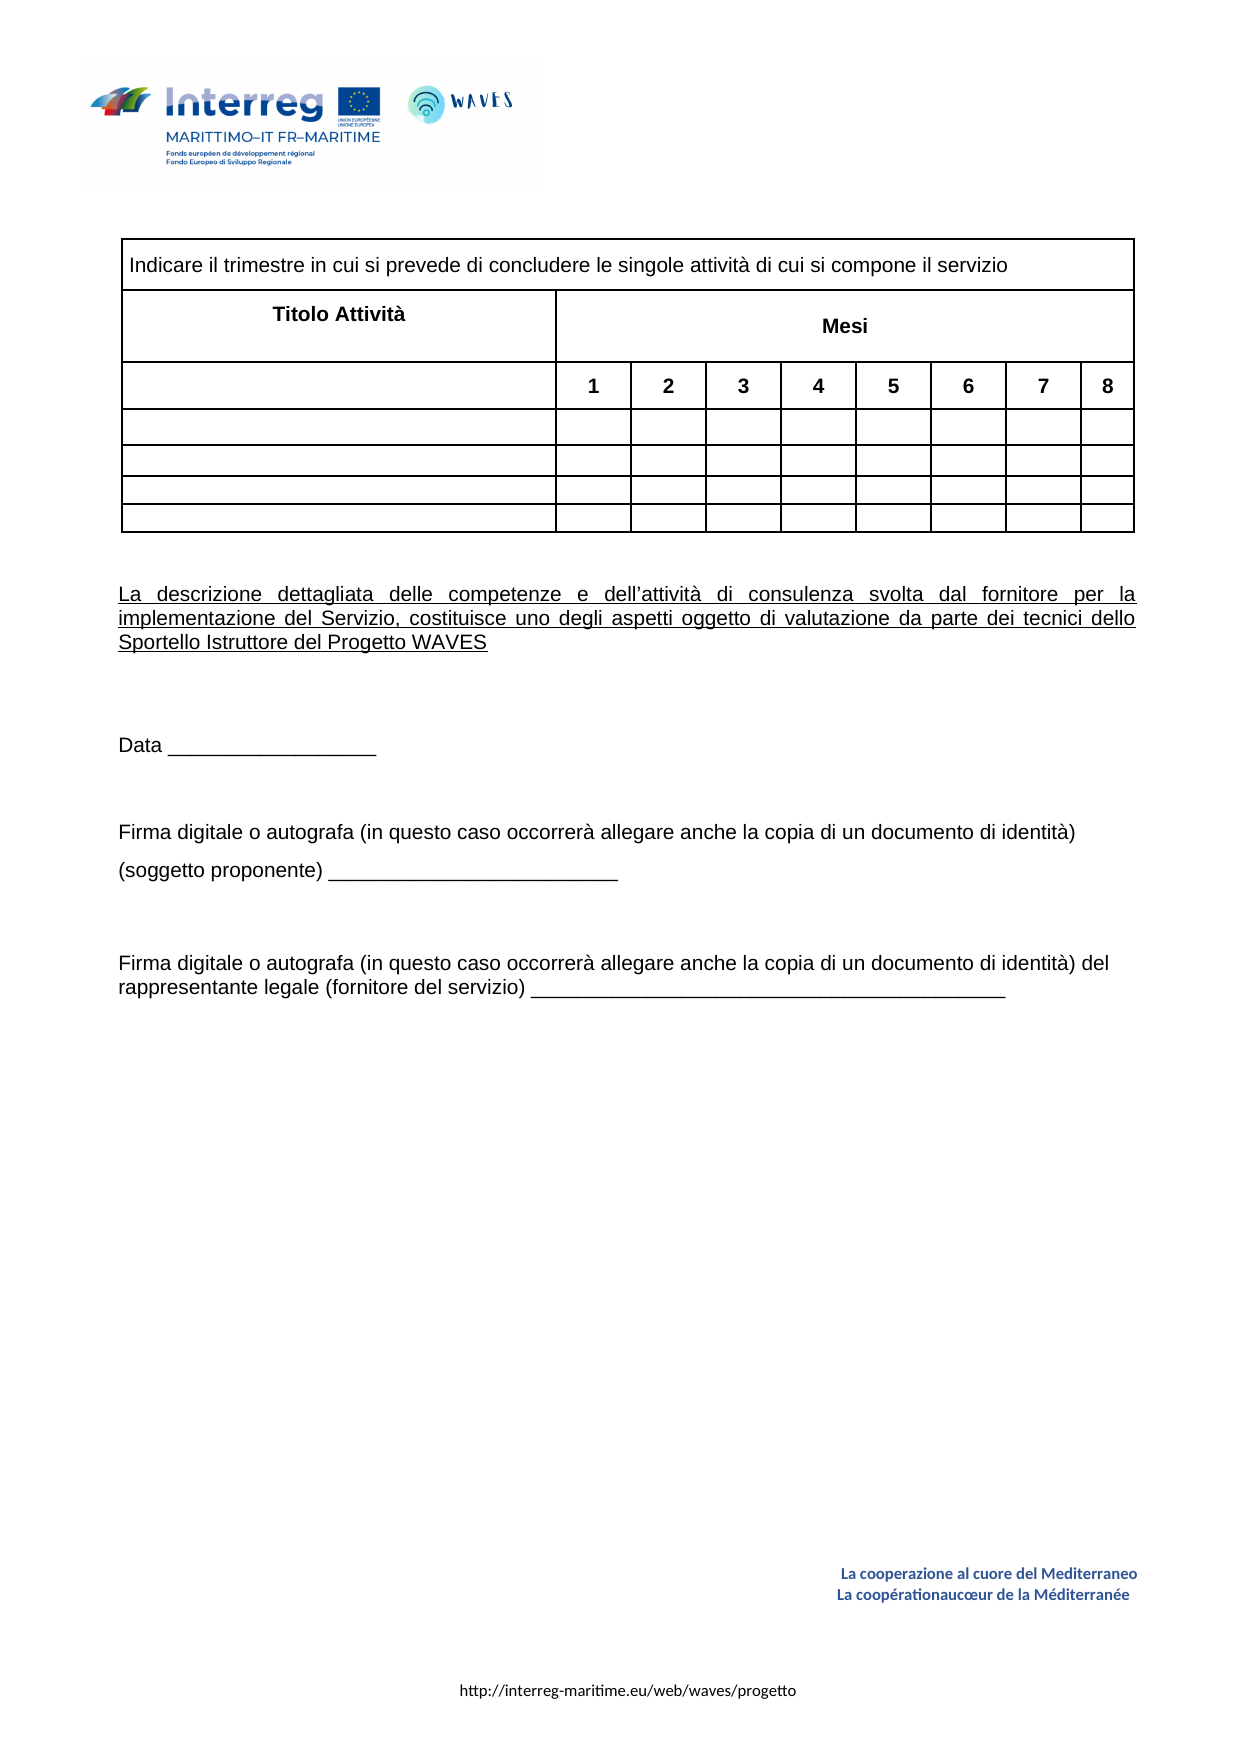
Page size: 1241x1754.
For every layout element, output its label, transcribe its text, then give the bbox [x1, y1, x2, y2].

picture [81, 57, 544, 193]
table_cell [557, 410, 630, 443]
table_cell [123, 477, 555, 502]
table_cell [1007, 477, 1080, 502]
table_cell [857, 477, 930, 502]
table_cell 7 [1007, 363, 1080, 408]
table_cell [932, 446, 1005, 475]
table_cell 2 [632, 363, 705, 408]
table_cell [932, 410, 1005, 443]
table_cell 4 [782, 363, 855, 408]
text Data __________________ [118, 733, 1138, 757]
table_cell [632, 477, 705, 502]
table_cell [857, 446, 930, 475]
table_cell [557, 505, 630, 531]
table_cell [632, 410, 705, 443]
table_cell [123, 446, 555, 475]
table_cell [632, 446, 705, 475]
table_cell [707, 446, 780, 475]
text Firma digitale o autografa (in questo caso occorrerà allegare anche la copia di un documento di identità) del rappresentante legale (fornitore del servizio) _________________________________________ [118, 951, 1138, 999]
table_cell 8 [1082, 363, 1133, 408]
table_cell [123, 505, 555, 531]
table_cell [782, 410, 855, 443]
table_cell 6 [932, 363, 1005, 408]
table_cell [857, 410, 930, 443]
table_cell [1007, 410, 1080, 443]
table_cell [1082, 477, 1133, 502]
table_cell [1082, 446, 1133, 475]
table_cell Mesi [557, 291, 1133, 361]
table_cell [707, 410, 780, 443]
table_cell [707, 505, 780, 531]
table_cell [1082, 410, 1133, 443]
table_cell 1 [557, 363, 630, 408]
table_cell [707, 477, 780, 502]
table_cell Titolo Attività [123, 291, 555, 361]
table_cell [932, 505, 1005, 531]
table_cell 3 [707, 363, 780, 408]
text La descrizione dettagliata delle competenze e dell’attività di consulenza svolta dal fornitore per la implementazione del Servizio, costituisce uno degli aspetti oggetto di valutazione da parte dei tecnici dello Sportello Istruttore del Progetto WAVES [118, 582, 1138, 653]
text (soggetto proponente) _________________________ [118, 858, 1138, 882]
table_cell [557, 477, 630, 502]
table_cell [782, 477, 855, 502]
table_cell [123, 363, 555, 408]
table_cell [123, 410, 555, 443]
table_cell [1007, 505, 1080, 531]
table_cell [857, 505, 930, 531]
table_cell [1007, 446, 1080, 475]
table_cell [1082, 505, 1133, 531]
table_cell [557, 446, 630, 475]
table_cell [782, 446, 855, 475]
table_cell 5 [857, 363, 930, 408]
table_cell [782, 505, 855, 531]
table_cell [632, 505, 705, 531]
table_cell [932, 477, 1005, 502]
table_header Indicare il trimestre in cui si prevede di concludere le singole attività di cui si compone il servizio [123, 240, 1133, 289]
text Firma digitale o autografa (in questo caso occorrerà allegare anche la copia di un documento di identità) [118, 820, 1138, 844]
